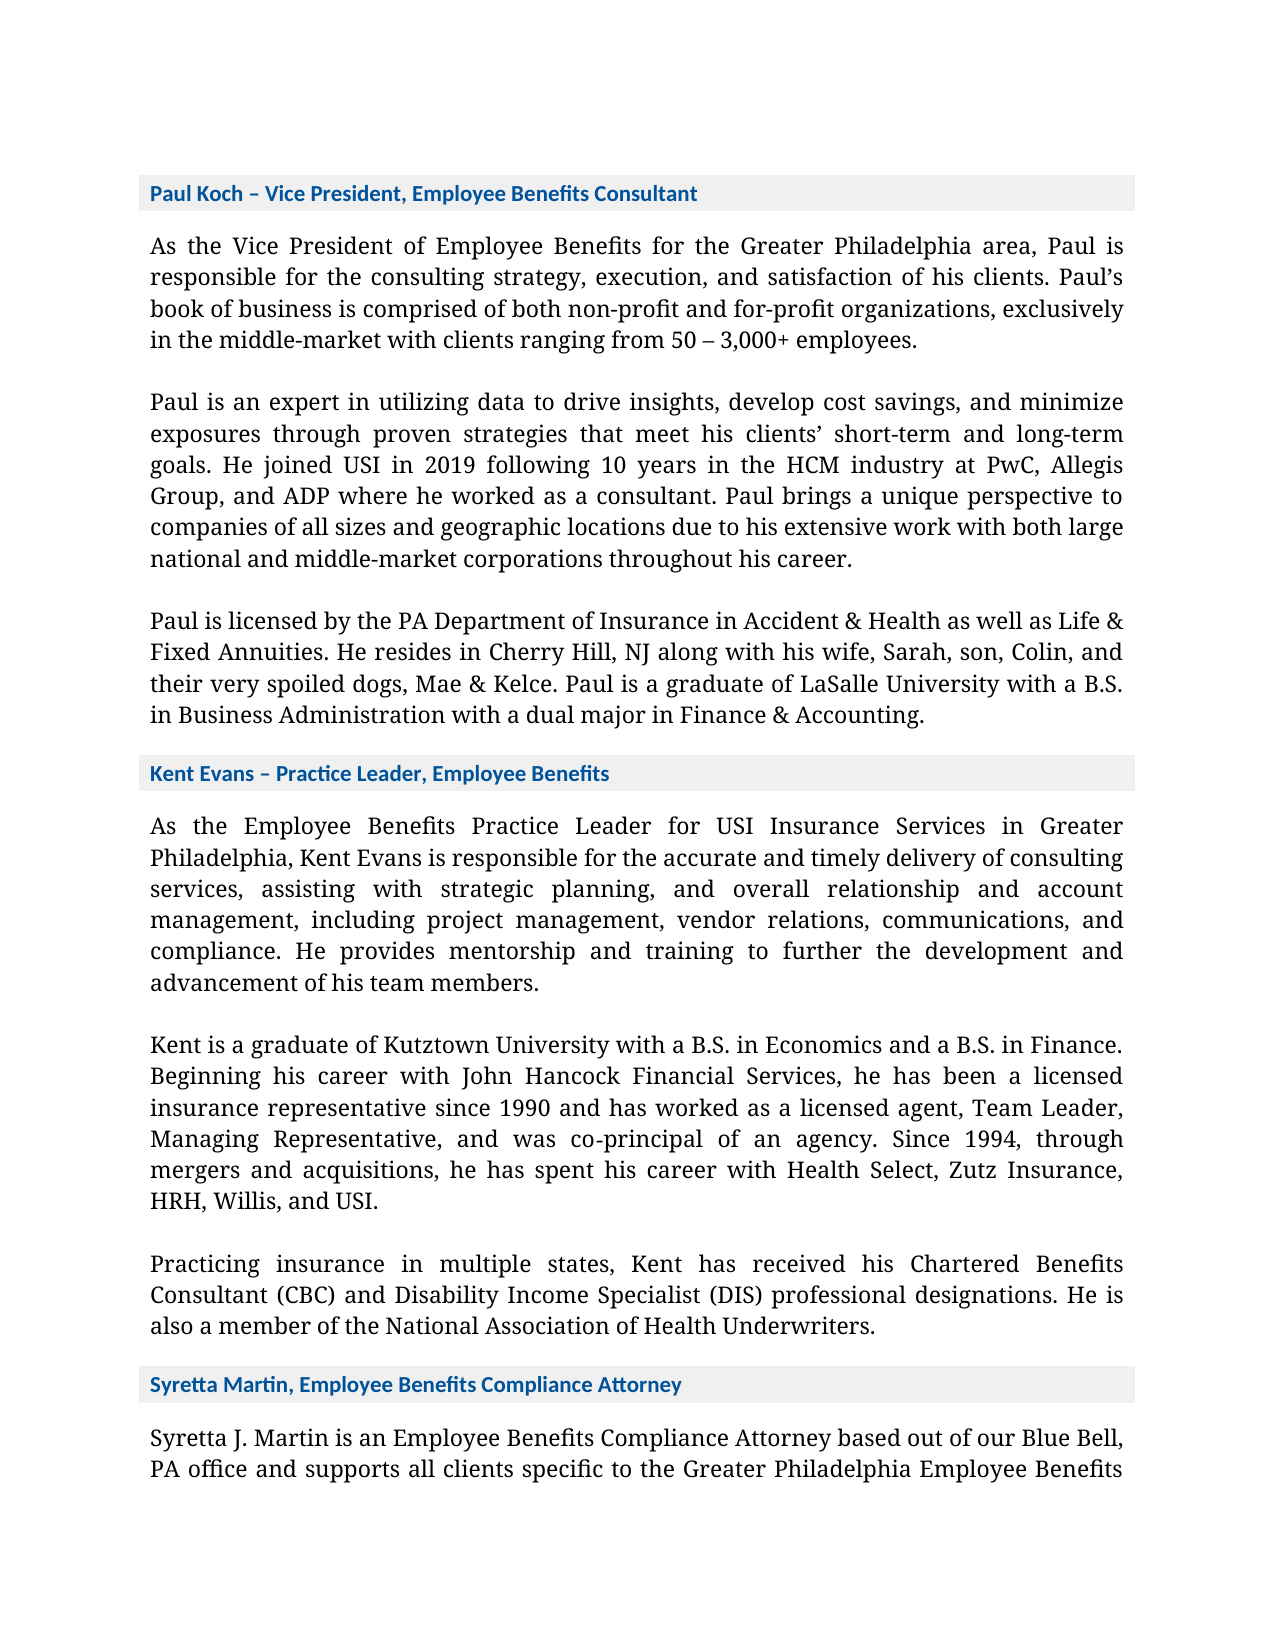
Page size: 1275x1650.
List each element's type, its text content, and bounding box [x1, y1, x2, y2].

text Kent is a graduate of Kutztown University with a B.S. in Economics and a B.S. in Finance. Beginning his career with John Hancock Financial Services, he has been a licensed insurance representative since 1990 and has worked as a licensed agent, Team Leader, Managing Representative, and was co‐principal of an agency. Since 1994, through mergers and acquisitions, he has spent his career with Health Select, Zutz Insurance, HRH, Willis, and USI. [150, 1029, 1125, 1216]
text Practicing insurance in multiple states, Kent has received his Chartered Benefits Consultant (CBC) and Disability Income Specialist (DIS) professional designations. He is also a member of the National Association of Health Underwriters. [150, 1248, 1125, 1341]
text As the Vice President of Employee Benefits for the Greater Philadelphia area, Paul is responsible for the consulting strategy, execution, and satisfaction of his clients. Paul’s book of business is comprised of both non-profit and for-profit organizations, exclusively in the middle-market with clients ranging from 50 – 3,000+ employees. [150, 230, 1125, 355]
text Kent Evans – Practice Leader, Employee Benefits [142, 757, 1133, 789]
text Paul is an expert in utilizing data to drive insights, develop cost savings, and minimize exposures through proven strategies that meet his clients’ short-term and long-term goals. He joined USI in 2019 following 10 years in the HCM industry at PwC, Allegis Group, and ADP where he worked as a consultant. Paul brings a unique perspective to companies of all sizes and geographic locations due to his extensive work with both large national and middle-market corporations throughout his career. [150, 386, 1125, 574]
text Paul is licensed by the PA Department of Insurance in Accident & Health as well as Life & Fixed Annuities. He resides in Cherry Hill, NJ along with his wife, Sarah, son, Colin, and their very spoiled dogs, Mae & Kelce. Paul is a graduate of LaSalle University with a B.S. in Business Administration with a dual major in Finance & Accounting. [150, 605, 1125, 730]
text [150, 1422, 1125, 1484]
text Paul Koch – Vice President, Employee Benefits Consultant [142, 177, 1133, 209]
text Syretta Martin, Employee Benefits Compliance Attorney [142, 1369, 1133, 1401]
text As the Employee Benefits Practice Leader for USI Insurance Services in Greater Philadelphia, Kent Evans is responsible for the accurate and timely delivery of consulting services, assisting with strategic planning, and overall relationship and account management, including project management, vendor relations, communications, and compliance. He provides mentorship and training to further the development and advancement of his team members. [150, 810, 1125, 998]
